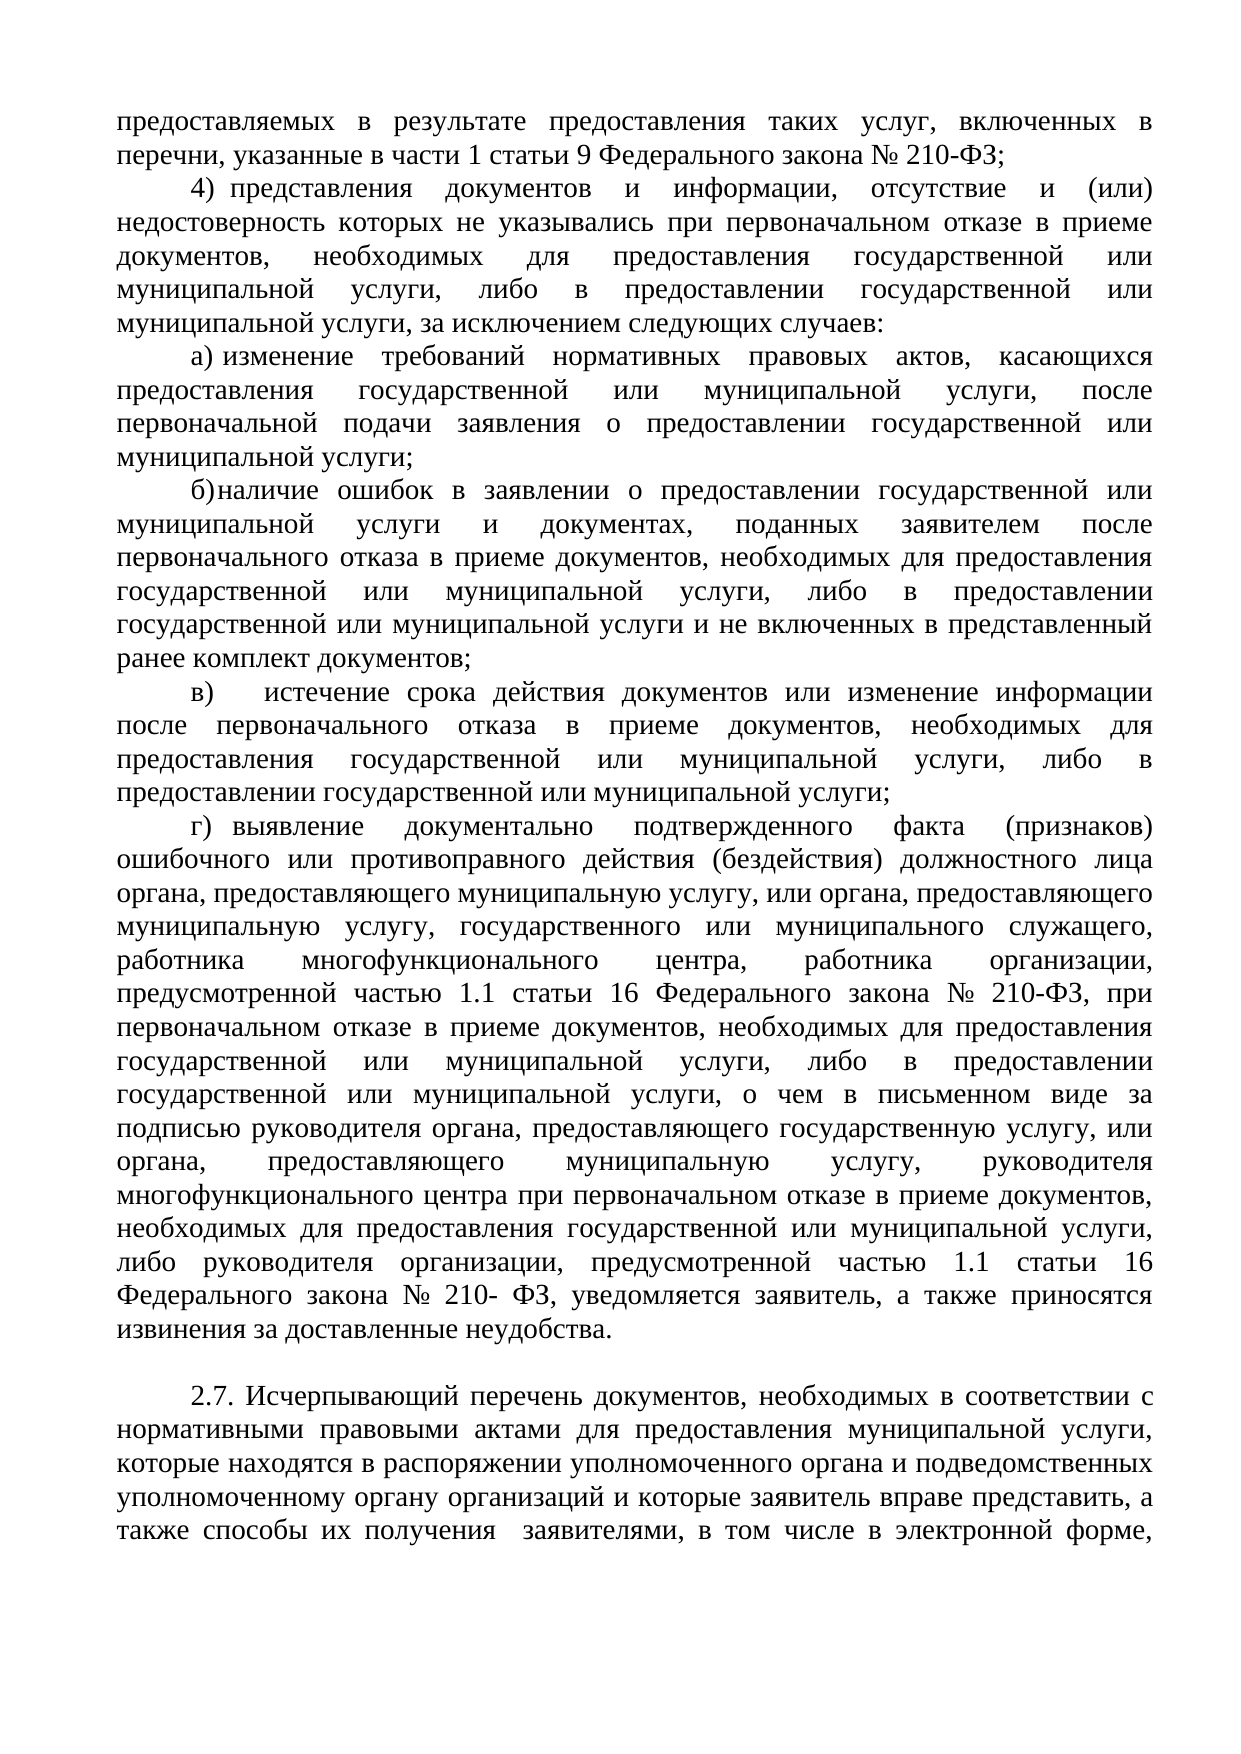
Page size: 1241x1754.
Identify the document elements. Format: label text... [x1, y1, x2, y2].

text а) изменение требований нормативных правовых актов, касающихся предоставления государственной или муниципальной услуги, после первоначальной подачи заявления о предоставлении государственной или муниципальной услуги; [116, 338, 1154, 472]
text в) истечение срока действия документов или изменение информации после первоначального отказа в приеме документов, необходимых для предоставления государственной или муниципальной услуги, либо в предоставлении государственной или муниципальной услуги; [116, 674, 1154, 808]
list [116, 103, 1154, 171]
text г) выявление документально подтвержденного факта (признаков) ошибочного или противоправного действия (бездействия) должностного лица органа, предоставляющего муниципальную услугу, или органа, предоставляющего муниципальную услугу, государственного или муниципального служащего, работника многофункционального центра, работника организации, предусмотренной частью 1.1 статьи 16 Федерального закона № 210-ФЗ, при первоначальном отказе в приеме документов, необходимых для предоставления государственной или муниципальной услуги, либо в предоставлении государственной или муниципальной услуги, о чем в письменном виде за подписью руководителя органа, предоставляющего государственную услугу, или органа, предоставляющего муниципальную услугу, руководителя многофункционального центра при первоначальном отказе в приеме документов, необходимых для предоставления государственной или муниципальной услуги, либо руководителя организации, предусмотренной частью 1.1 статьи 16 Федерального закона № 210- ФЗ, уведомляется заявитель, а также приносятся извинения за доставленные неудобства. [116, 808, 1154, 1344]
text б) наличие ошибок в заявлении о предоставлении государственной или муниципальной услуги и документах, поданных заявителем после первоначального отказа в приеме документов, необходимых для предоставления государственной или муниципальной услуги, либо в предоставлении государственной или муниципальной услуги и не включенных в представленный ранее комплект документов; [116, 472, 1154, 674]
list представления документов и информации, отсутствие и (или) недостоверность которых не указывались при первоначальном отказе в приеме документов, необходимых для предоставления государственной или муниципальной услуги, либо в предоставлении государственной или муниципальной услуги, за исключением следующих случаев: [116, 171, 1154, 338]
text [116, 1378, 1154, 1546]
